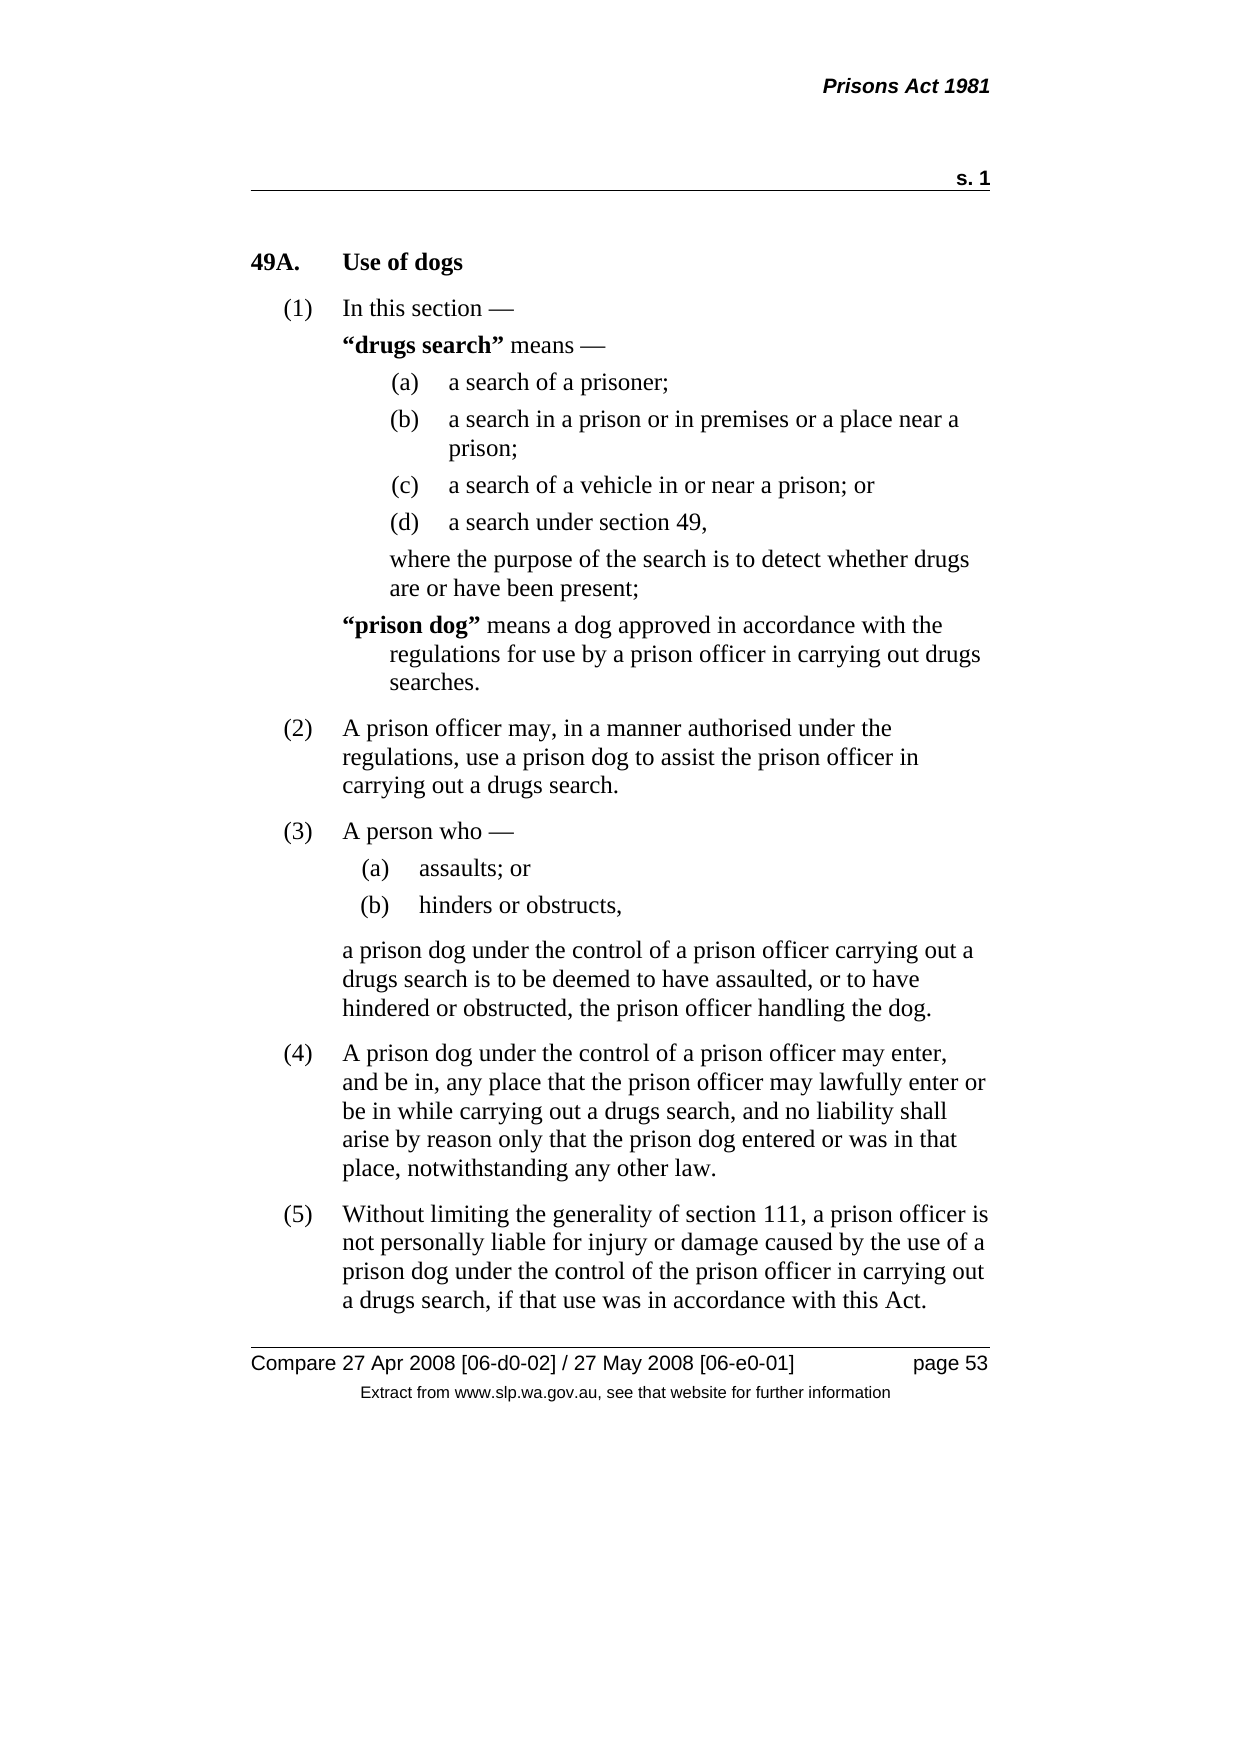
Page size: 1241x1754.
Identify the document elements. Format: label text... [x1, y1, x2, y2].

text (d) a search under section 49, [251, 507, 990, 536]
text where the purpose of the search is to detect whether drugs are or have been present; [251, 544, 990, 602]
text (3) A person who — [251, 816, 990, 844]
text (1) In this section — [251, 293, 990, 322]
text “prison dog” means a dog approved in accordance with the regulations for use by a prison officer in carrying out drugs searches. [251, 610, 990, 696]
subtitle 49A. Use of dogs [251, 247, 990, 276]
text (a) assaults; or [251, 853, 990, 882]
text (b) hinders or obstructs, [251, 890, 990, 919]
text (a) a search of a prisoner; [251, 367, 990, 396]
text (c) a search of a vehicle in or near a prison; or [251, 470, 990, 499]
text (b) a search in a prison or in premises or a place near a prison; [251, 404, 990, 462]
text a prison dog under the control of a prison officer carrying out a drugs search is to be deemed to have assaulted, or to have hindered or obstructed, the prison officer handling the dog. [251, 935, 990, 1022]
text (5) Without limiting the generality of section 111, a prison officer is not personally liable for injury or damage caused by the use of a prison dog under the control of the prison officer in carrying out a drugs search, if that use was in accordance with this Act. [251, 1199, 990, 1314]
text (2) A prison officer may, in a manner authorised under the regulations, use a prison dog to assist the prison officer in carrying out a drugs search. [251, 713, 990, 799]
text (4) A prison dog under the control of a prison officer may enter, and be in, any place that the prison officer may lawfully enter or be in while carrying out a drugs search, and no liability shall arise by reason only that the prison dog entered or was in that place, notwithstanding any other law. [251, 1038, 990, 1182]
text “drugs search” means — [251, 330, 990, 359]
